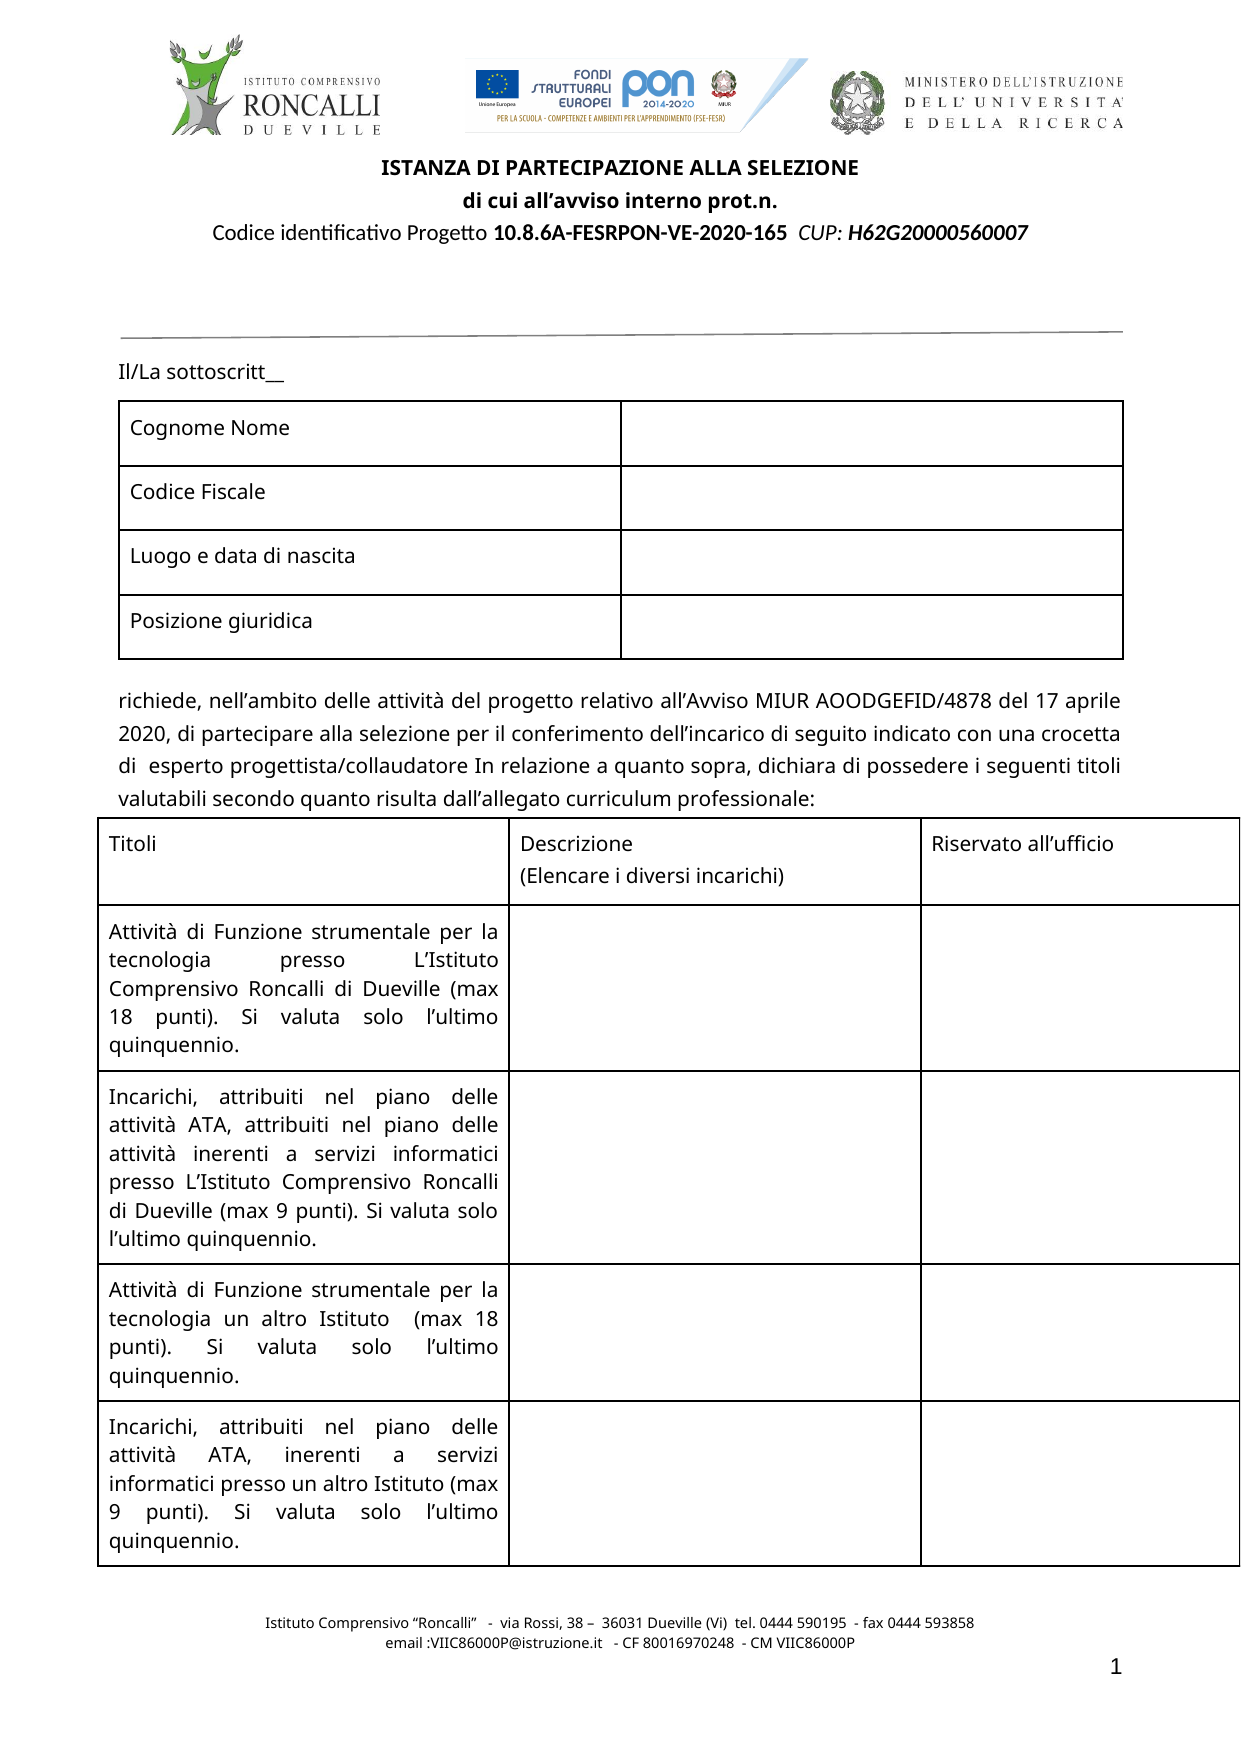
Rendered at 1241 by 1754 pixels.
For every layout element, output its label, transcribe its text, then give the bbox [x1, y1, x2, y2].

table_cell [622, 467, 1122, 529]
table_cell [510, 1402, 920, 1565]
picture [169, 34, 380, 109]
table_cell Posizione giuridica [120, 596, 620, 658]
text ISTANZA DI PARTECIPAZIONE ALLA SELEZIONE [118, 109, 1122, 182]
table_header Descrizione (Elencare i diversi incarichi) [510, 819, 920, 904]
table_header Titoli [99, 819, 508, 904]
table_cell [622, 531, 1122, 593]
table_cell Attività di Funzione strumentale per la tecnologia presso L’Istituto Comprensivo Roncalli di Dueville (max 18 punti). Si valuta solo l’ultimo quinquennio. [99, 906, 508, 1069]
table_cell [510, 1072, 920, 1263]
table_cell Codice Fiscale [120, 467, 620, 529]
picture [465, 53, 809, 109]
table_cell [510, 1265, 920, 1400]
table_cell [922, 1072, 1239, 1263]
table_header Cognome Nome [120, 402, 620, 464]
text richiede, nell’ambito delle attività del progetto relativo all’Avviso MIUR AOODGEFID/4878 del 17 aprile 2020, di partecipare alla selezione per il conferimento dell’incarico di seguito indicato con una crocetta di esperto progettista/collaudatore In relazione a quanto sopra, dichiara di possedere i seguenti titoli valutabili secondo quanto risulta dall’allegato curriculum professionale: [118, 686, 1122, 812]
table_cell Incarichi, attribuiti nel piano delle attività ATA, inerenti a servizi informatici presso un altro Istituto (max 9 punti). Si valuta solo l’ultimo quinquennio. [99, 1402, 508, 1565]
text di cui all’avviso interno prot.n. [118, 186, 1122, 214]
text Codice identificativo Progetto 10.8.6A-FESRPON-VE-2020-165 CUP: H62G20000560007 [118, 218, 1122, 247]
table_cell Luogo e data di nascita [120, 531, 620, 593]
picture [830, 71, 1123, 135]
table_cell [922, 1265, 1239, 1400]
table_cell Incarichi, attribuiti nel piano delle attività ATA, attribuiti nel piano delle attività inerenti a servizi informatici presso L’Istituto Comprensivo Roncalli di Dueville (max 9 punti). Si valuta solo l’ultimo quinquennio. [99, 1072, 508, 1263]
table_cell [510, 906, 920, 1069]
table_cell [922, 1402, 1239, 1565]
table_cell [922, 906, 1239, 1069]
table_cell [622, 596, 1122, 658]
table_header Riservato all’ufficio [922, 819, 1239, 904]
text Il/La sottoscritt__ [118, 316, 1122, 386]
table_header [622, 402, 1122, 464]
table_cell Attività di Funzione strumentale per la tecnologia un altro Istituto (max 18 punti). Si valuta solo l’ultimo quinquennio. [99, 1265, 508, 1400]
